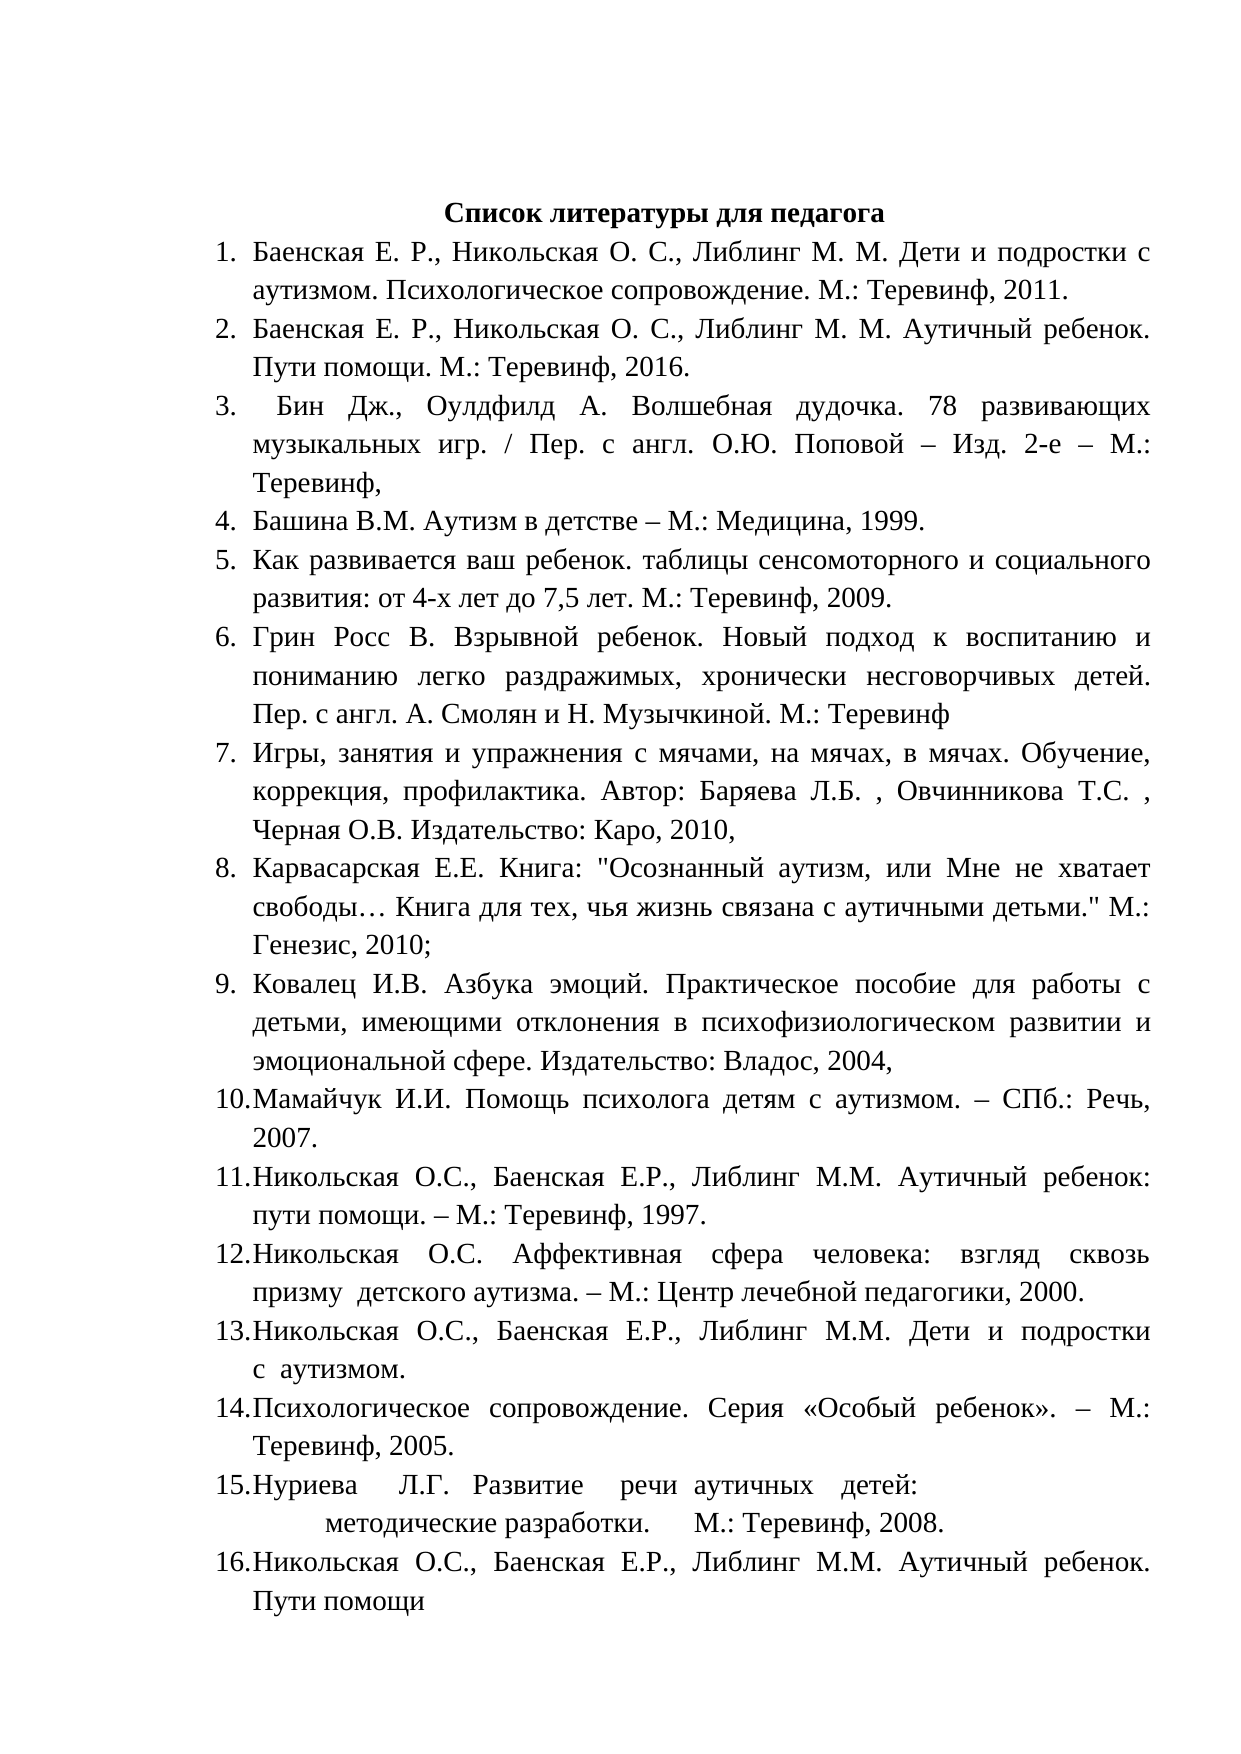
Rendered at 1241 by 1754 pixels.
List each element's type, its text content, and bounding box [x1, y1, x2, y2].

list Никольская О.С., Баенская Е.Р., Либлинг М.М. Аутичный ребенок: пути помощи. – М.: Теревинф, 1997. [215, 1159, 1152, 1231]
list Никольская О.С. Аффективная сфера человека: взгляд сквозь призму детского аутизма. – М.: Центр лечебной педагогики, 2000. [215, 1236, 1152, 1308]
list Как развивается ваш ребенок. таблицы сенсомоторного и социального развития: от 4-х лет до 7,5 лет. М.: Теревинф, 2009. [215, 542, 1152, 614]
list Башина В.М. Аутизм в детстве – М.: Медицина, 1999. [215, 503, 1152, 537]
list Психологическое сопровождение. Серия «Особый ребенок». – М.: Теревинф, 2005. [215, 1390, 1152, 1462]
list Бин Дж., Оулдфилд А. Волшебная дудочка. 78 развивающих музыкальных игр. / Пер. с англ. О.Ю. Поповой – Изд. 2-е – М.: Теревинф, [215, 388, 1152, 498]
list Никольская О.С., Баенская Е.Р., Либлинг М.М. Дети и подростки с аутизмом. [215, 1313, 1152, 1385]
list Мамайчук И.И. Помощь психолога детям с аутизмом. – СПб.: Речь, 2007. [215, 1082, 1152, 1154]
list Нуриева Л.Г. Развитие речи аутичных детей: методические разработки. М.: Теревинф, 2008. [215, 1467, 1152, 1539]
list Ковалец И.В. Азбука эмоций. Практическое пособие для работы с детьми, имеющими отклонения в психофизиологическом развитии и эмоциональной сфере. Издательство: Владос, 2004, [215, 966, 1152, 1077]
list Карвасарская Е.Е. Книга: "Осознанный аутизм, или Мне не хватает свободы… Книга для тех, чья жизнь связана с аутичными детьми." М.: Генезис, 2010; [215, 850, 1152, 961]
list Никольская О.С., Баенская Е.Р., Либлинг М.М. Аутичный ребенок. Пути помощи [215, 1544, 1152, 1616]
list Баенская Е. Р., Никольская О. С., Либлинг М. М. Дети и подростки с аутизмом. Психологическое сопровождение. М.: Теревинф, 2011. [215, 234, 1152, 306]
text Список литературы для педагога [177, 195, 1152, 229]
list Грин Росс В. Взрывной ребенок. Новый подход к воспитанию и пониманию легко раздражимых, хронически несговорчивых детей. Пер. с англ. А. Смолян и Н. Музычкиной. М.: Теревинф [215, 619, 1152, 730]
list Баенская Е. Р., Никольская О. С., Либлинг М. М. Аутичный ребенок. Пути помощи. М.: Теревинф, 2016. [215, 311, 1152, 383]
list Игры, занятия и упражнения с мячами, на мячах, в мячах. Обучение, коррекция, профилактика. Автор: Баряева Л.Б. , Овчинникова Т.С. , Черная О.В. Издательство: Каро, 2010, [215, 735, 1152, 845]
